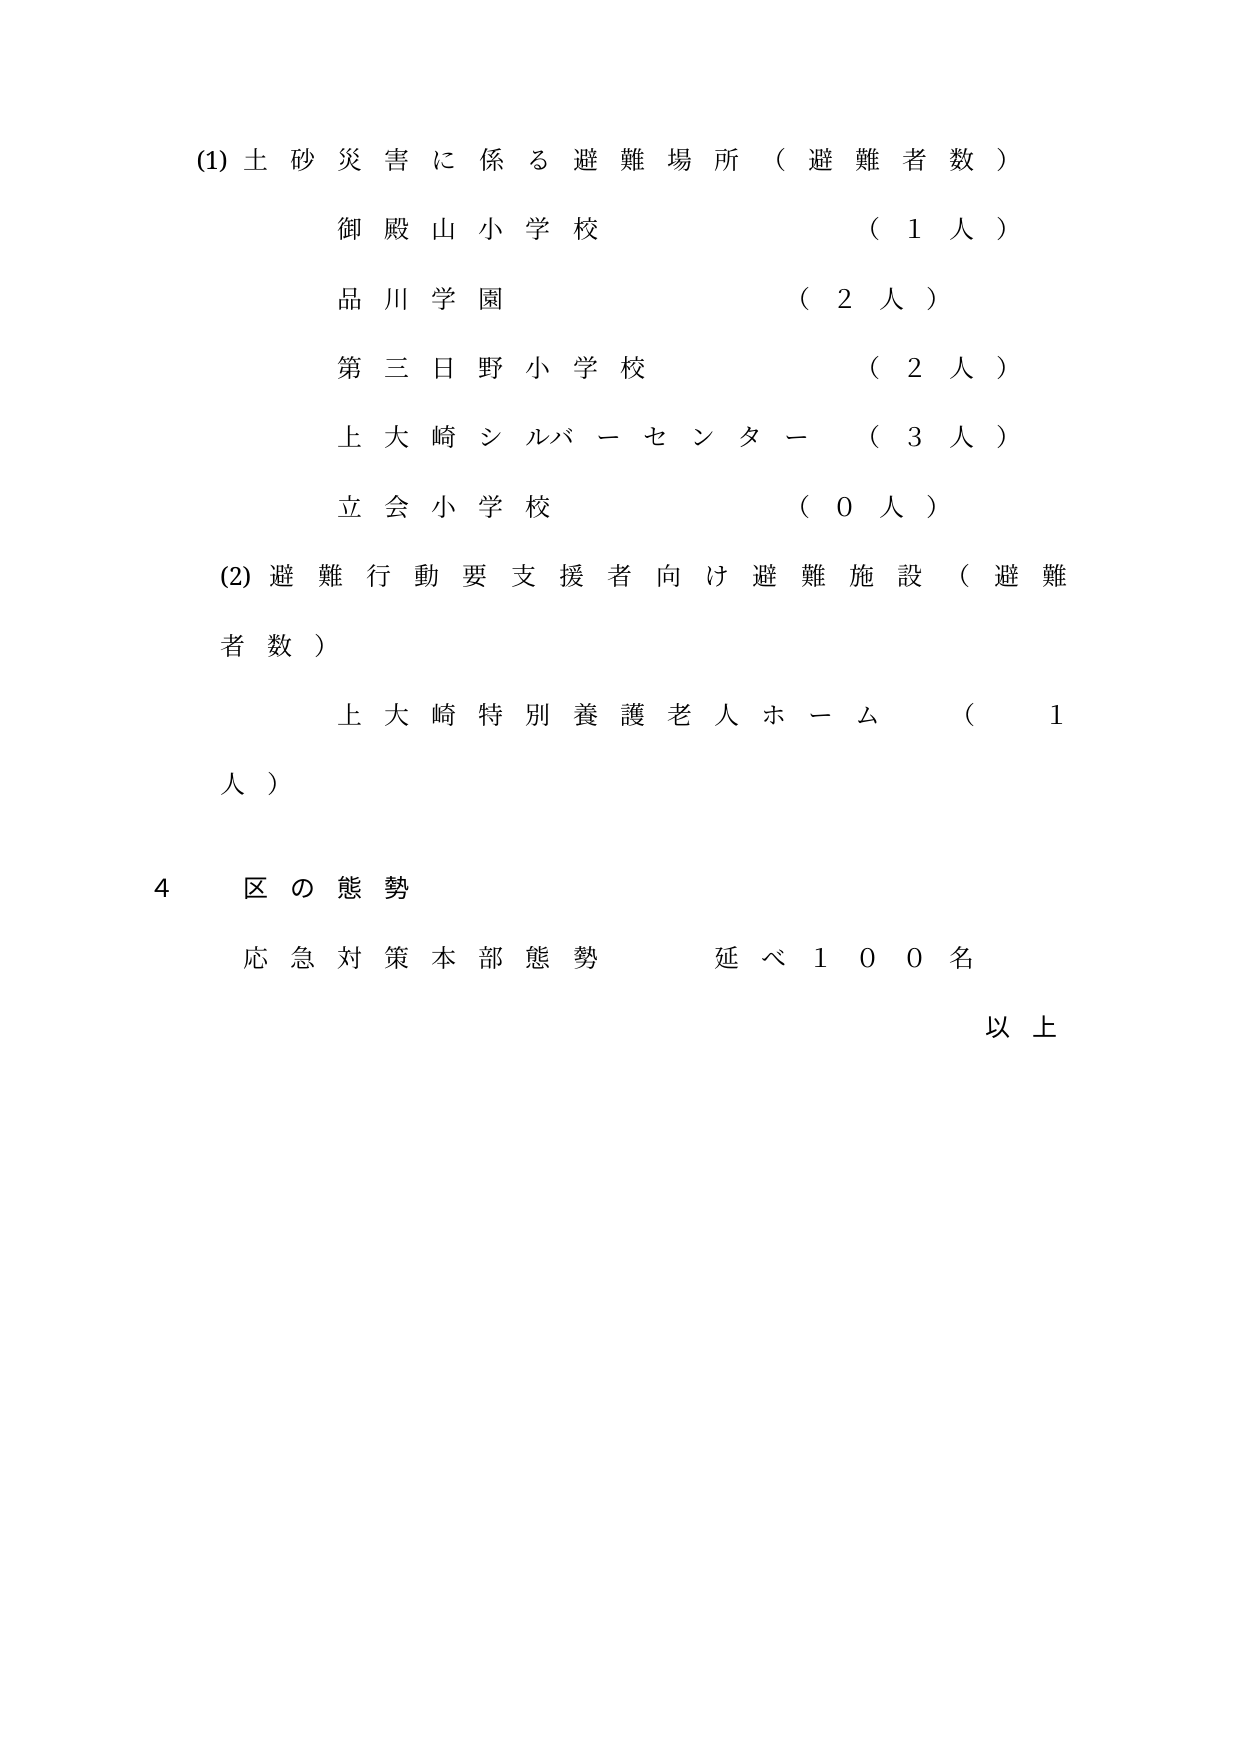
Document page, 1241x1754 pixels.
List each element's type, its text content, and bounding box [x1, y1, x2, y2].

list 土砂災害に係る避難場所（避難者数） [196, 124, 1091, 193]
text 御殿山小学校 （１人） [149, 193, 1091, 263]
text ４ 区の態勢 [149, 852, 1091, 922]
text 上大崎特別養護老人ホーム （１人） [149, 679, 1091, 818]
text 上大崎シルバーセンター （３人） [149, 401, 1091, 471]
text 第三日野小学校 （２人） [149, 332, 1091, 401]
text 応急対策本部態勢 延べ１００名 [149, 922, 1091, 991]
text (2) 避難行動要支援者向け避難施設（避難者数） [196, 540, 1091, 679]
text 品川学園 （２人） [149, 263, 1091, 332]
text 以上 [149, 991, 1079, 1060]
text 立会小学校 （０人） [149, 471, 1091, 540]
